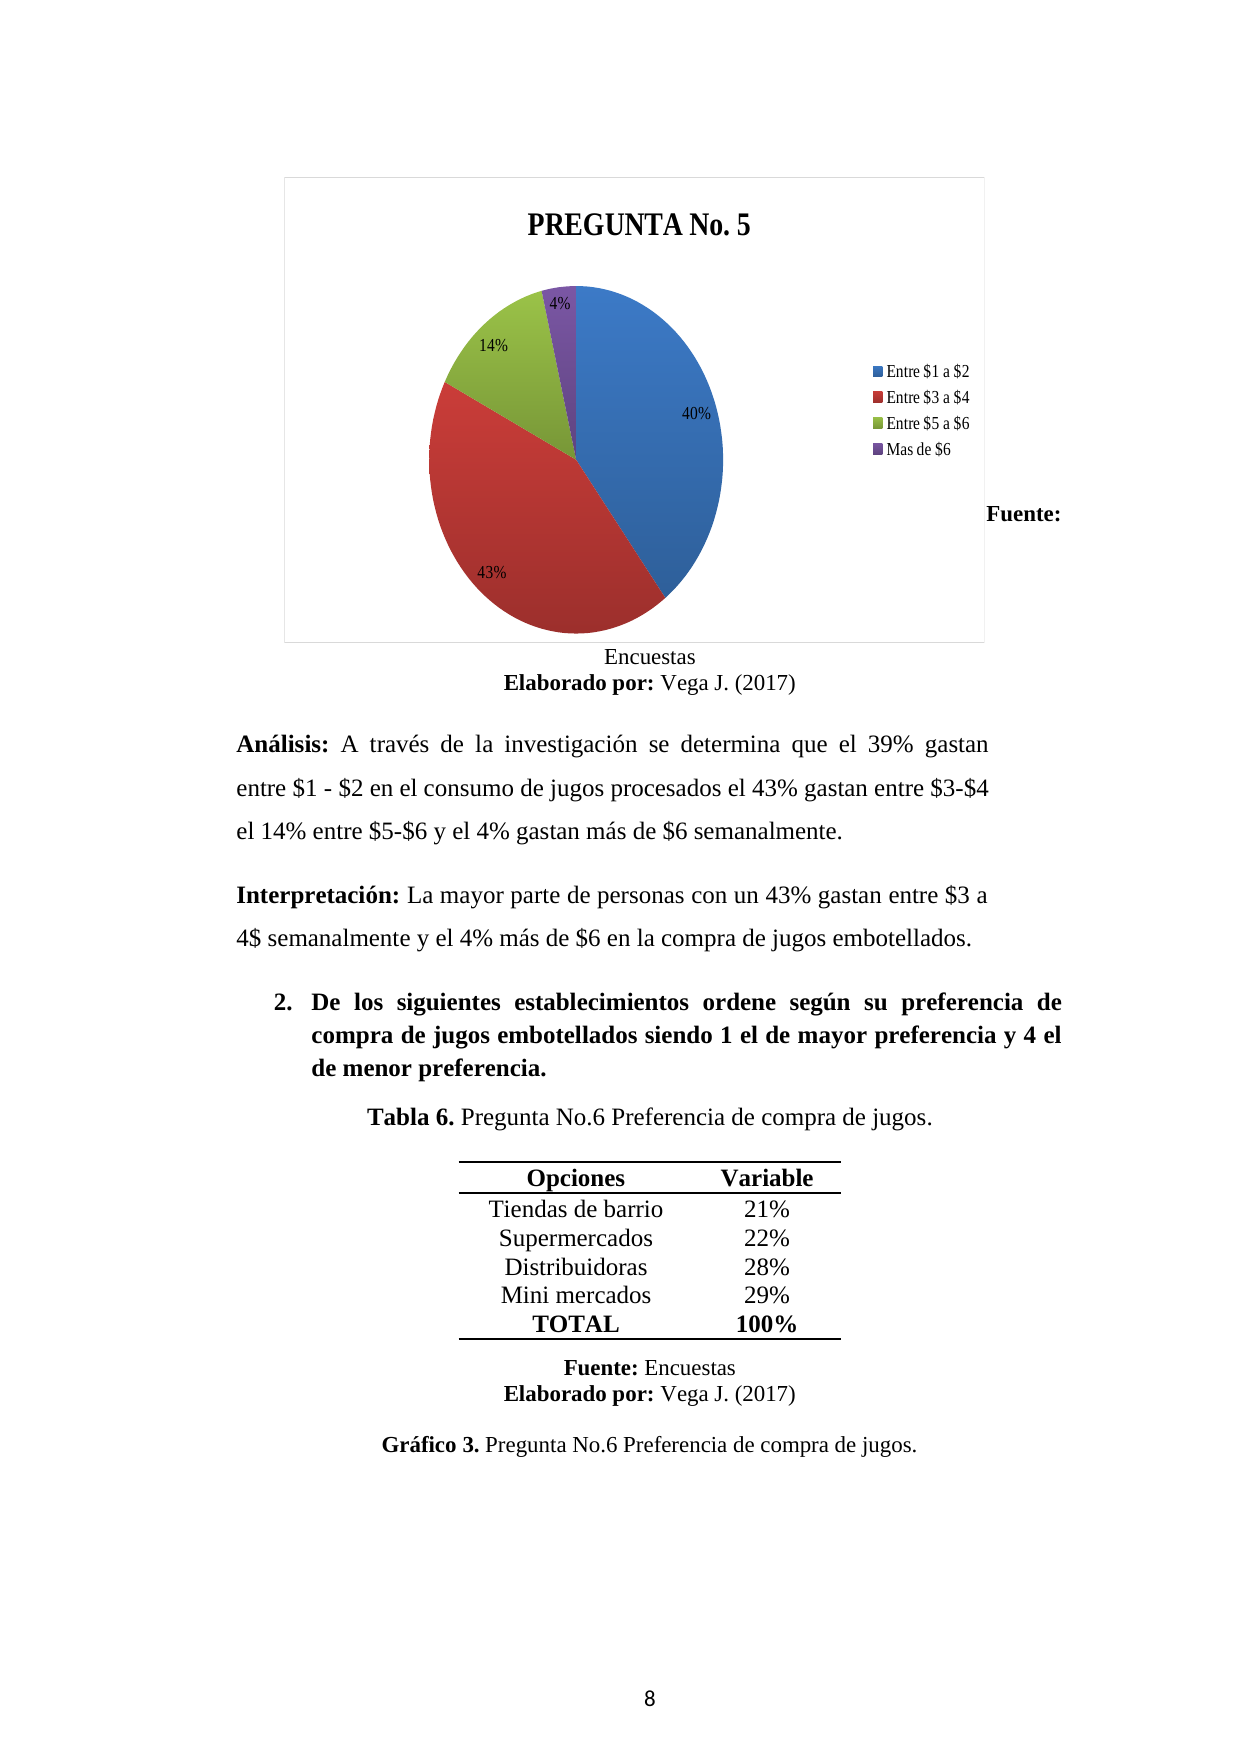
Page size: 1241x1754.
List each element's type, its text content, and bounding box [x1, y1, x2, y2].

text Elaborado por: Vega J. (2017) [236, 669, 1063, 696]
table_cell 21% [693, 1194, 841, 1223]
table_cell 28% [693, 1252, 841, 1280]
table_cell Distribuidoras [459, 1252, 693, 1280]
table_cell 100% [693, 1309, 841, 1338]
table_cell TOTAL [459, 1309, 693, 1338]
text Interpretación: La mayor parte de personas con un 43% gastan entre $3 a 4$ semanalmente y el 4% más de $6 en la compra de jugos embotellados. [236, 880, 989, 952]
list De los siguientes establecimientos ordene según su preferencia de compra de jugos embotellados siendo 1 el de mayor preferencia y 4 el de menor preferencia. [274, 987, 1063, 1082]
table_header Opciones [459, 1163, 693, 1192]
table_cell Tiendas de barrio [459, 1194, 693, 1223]
text Fuente: Encuestas [236, 1354, 1063, 1381]
table_cell 29% [693, 1280, 841, 1309]
table_cell Mini mercados [459, 1280, 693, 1309]
text Análisis: A través de la investigación se determina que el 39% gastan entre $1 - $2 en el consumo de jugos procesados el 43% gastan entre $3-$4 el 14% entre $5-$6 y el 4% gastan más de $6 semanalmente. [236, 729, 989, 844]
table_header Variable [693, 1163, 841, 1192]
text Elaborado por: Vega J. (2017) [236, 1381, 1063, 1407]
text Fuente: Encuestas [236, 500, 1063, 669]
table_cell 22% [693, 1223, 841, 1252]
table_cell Supermercados [459, 1223, 693, 1252]
